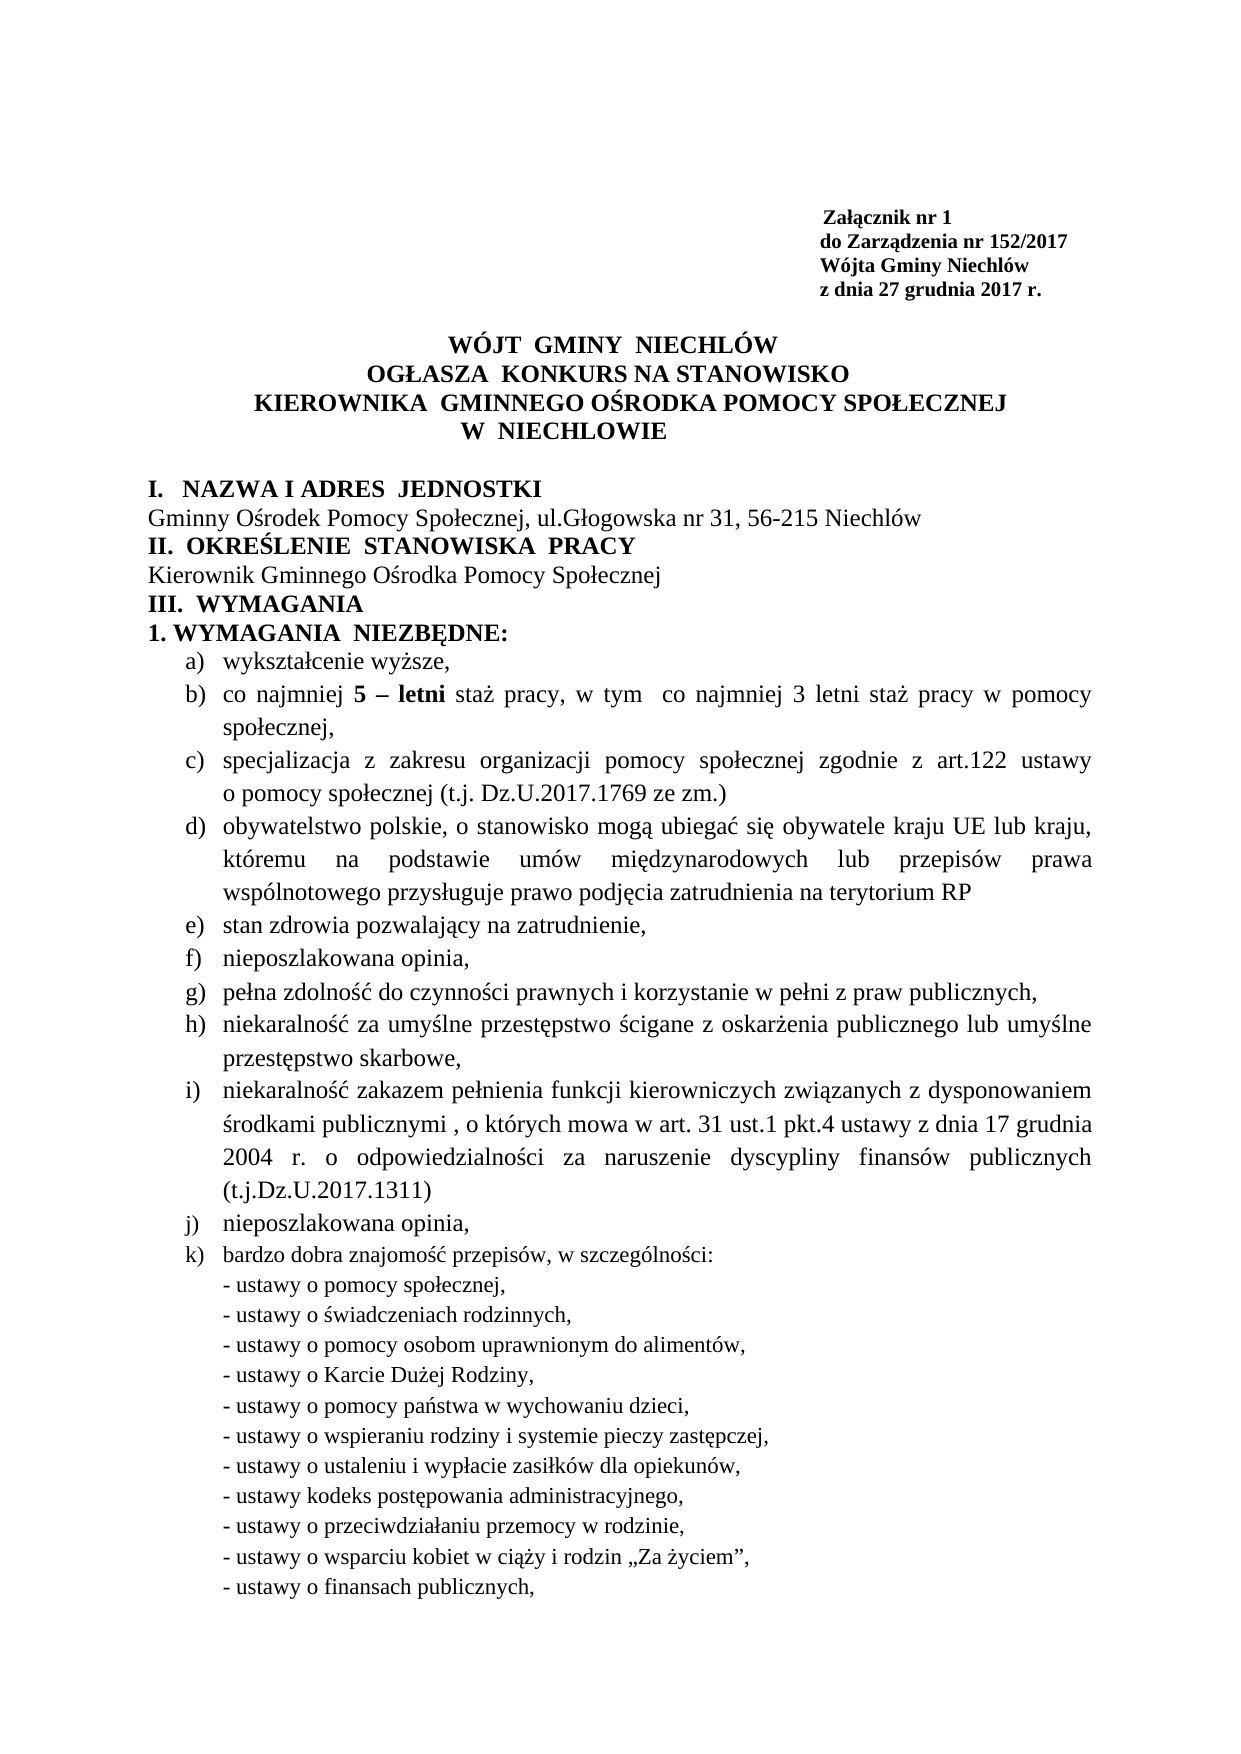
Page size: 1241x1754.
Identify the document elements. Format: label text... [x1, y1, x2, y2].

text z dnia 27 grudnia 2017 r. [148, 277, 1093, 301]
list niekaralność zakazem pełnienia funkcji kierowniczych związanych z dysponowaniem środkami publicznymi , o których mowa w art. 31 ust.1 pkt.4 ustawy z dnia 17 grudnia 2004 r. o odpowiedzialności za naruszenie dyscypliny finansów publicznych (t.j.Dz.U.2017.1311) [185, 1076, 1093, 1203]
list specjalizacja z zakresu organizacji pomocy społecznej zgodnie z art.122 ustawy o pomocy społecznej (t.j. Dz.U.2017.1769 ze zm.) [185, 745, 1093, 807]
list stan zdrowia pozwalający na zatrudnienie, [185, 911, 1093, 939]
list obywatelstwo polskie, o stanowisko mogą ubiegać się obywatele kraju UE lub kraju, któremu na podstawie umów międzynarodowych lub przepisów prawa wspólnotowego przysługuje prawo podjęcia zatrudnienia na terytorium RP [185, 811, 1093, 906]
text - ustawy o pomocy społecznej, [223, 1271, 1093, 1297]
text - ustawy o świadczeniach rodzinnych, [223, 1301, 1093, 1327]
text WÓJT GMINY NIECHLÓW [148, 330, 1093, 359]
list niekaralność za umyślne przestępstwo ścigane z oskarżenia publicznego lub umyślne przestępstwo skarbowe, [185, 1009, 1093, 1071]
text - ustawy o ustaleniu i wypłacie zasiłków dla opiekunów, [223, 1452, 1093, 1478]
text Załącznik nr 1 [148, 205, 1093, 229]
text II. OKREŚLENIE STANOWISKA PRACY [148, 531, 1093, 560]
text III. WYMAGANIA [148, 589, 1093, 618]
list pełna zdolność do czynności prawnych i korzystanie w pełni z praw publicznych, [185, 977, 1093, 1005]
text 1. WYMAGANIA NIEZBĘDNE: [148, 618, 1093, 646]
text do Zarządzenia nr 152/2017 [148, 229, 1093, 253]
text - ustawy o wspieraniu rodziny i systemie pieczy zastępczej, [223, 1422, 1093, 1448]
text KIEROWNIKA GMINNEGO OŚRODKA POMOCY SPOŁECZNEJ [133, 388, 1093, 416]
text OGŁASZA KONKURS NA STANOWISKO [148, 359, 1093, 388]
text - ustawy o przeciwdziałaniu przemocy w rodzinie, [223, 1513, 1093, 1539]
text - ustawy kodeks postępowania administracyjnego, [223, 1482, 1093, 1509]
text - ustawy o pomocy osobom uprawnionym do alimentów, [223, 1331, 1093, 1358]
text W NIECHLOWIE [133, 416, 1093, 445]
list nieposzlakowana opinia, [185, 943, 1093, 972]
text Wójta Gminy Niechlów [148, 253, 1093, 277]
text - ustawy o finansach publicznych, [223, 1573, 1093, 1599]
text Kierownik Gminnego Ośrodka Pomocy Społecznej [148, 560, 1093, 589]
text - ustawy o wsparciu kobiet w ciąży i rodzin „Za życiem”, [223, 1543, 1093, 1569]
list wykształcenie wyższe, [185, 646, 1093, 675]
text - ustawy o pomocy państwa w wychowaniu dzieci, [223, 1392, 1093, 1418]
text Gminny Ośrodek Pomocy Społecznej, ul.Głogowska nr 31, 56-215 Niechlów [148, 503, 1093, 531]
list co najmniej 5 – letni staż pracy, w tym co najmniej 3 letni staż pracy w pomocy społecznej, [185, 679, 1093, 741]
text - ustawy o Karcie Dużej Rodziny, [223, 1362, 1093, 1388]
text I. NAZWA I ADRES JEDNOSTKI [148, 474, 1093, 503]
list nieposzlakowana opinia, [185, 1208, 1093, 1236]
list bardzo dobra znajomość przepisów, w szczególności: [185, 1241, 1093, 1267]
